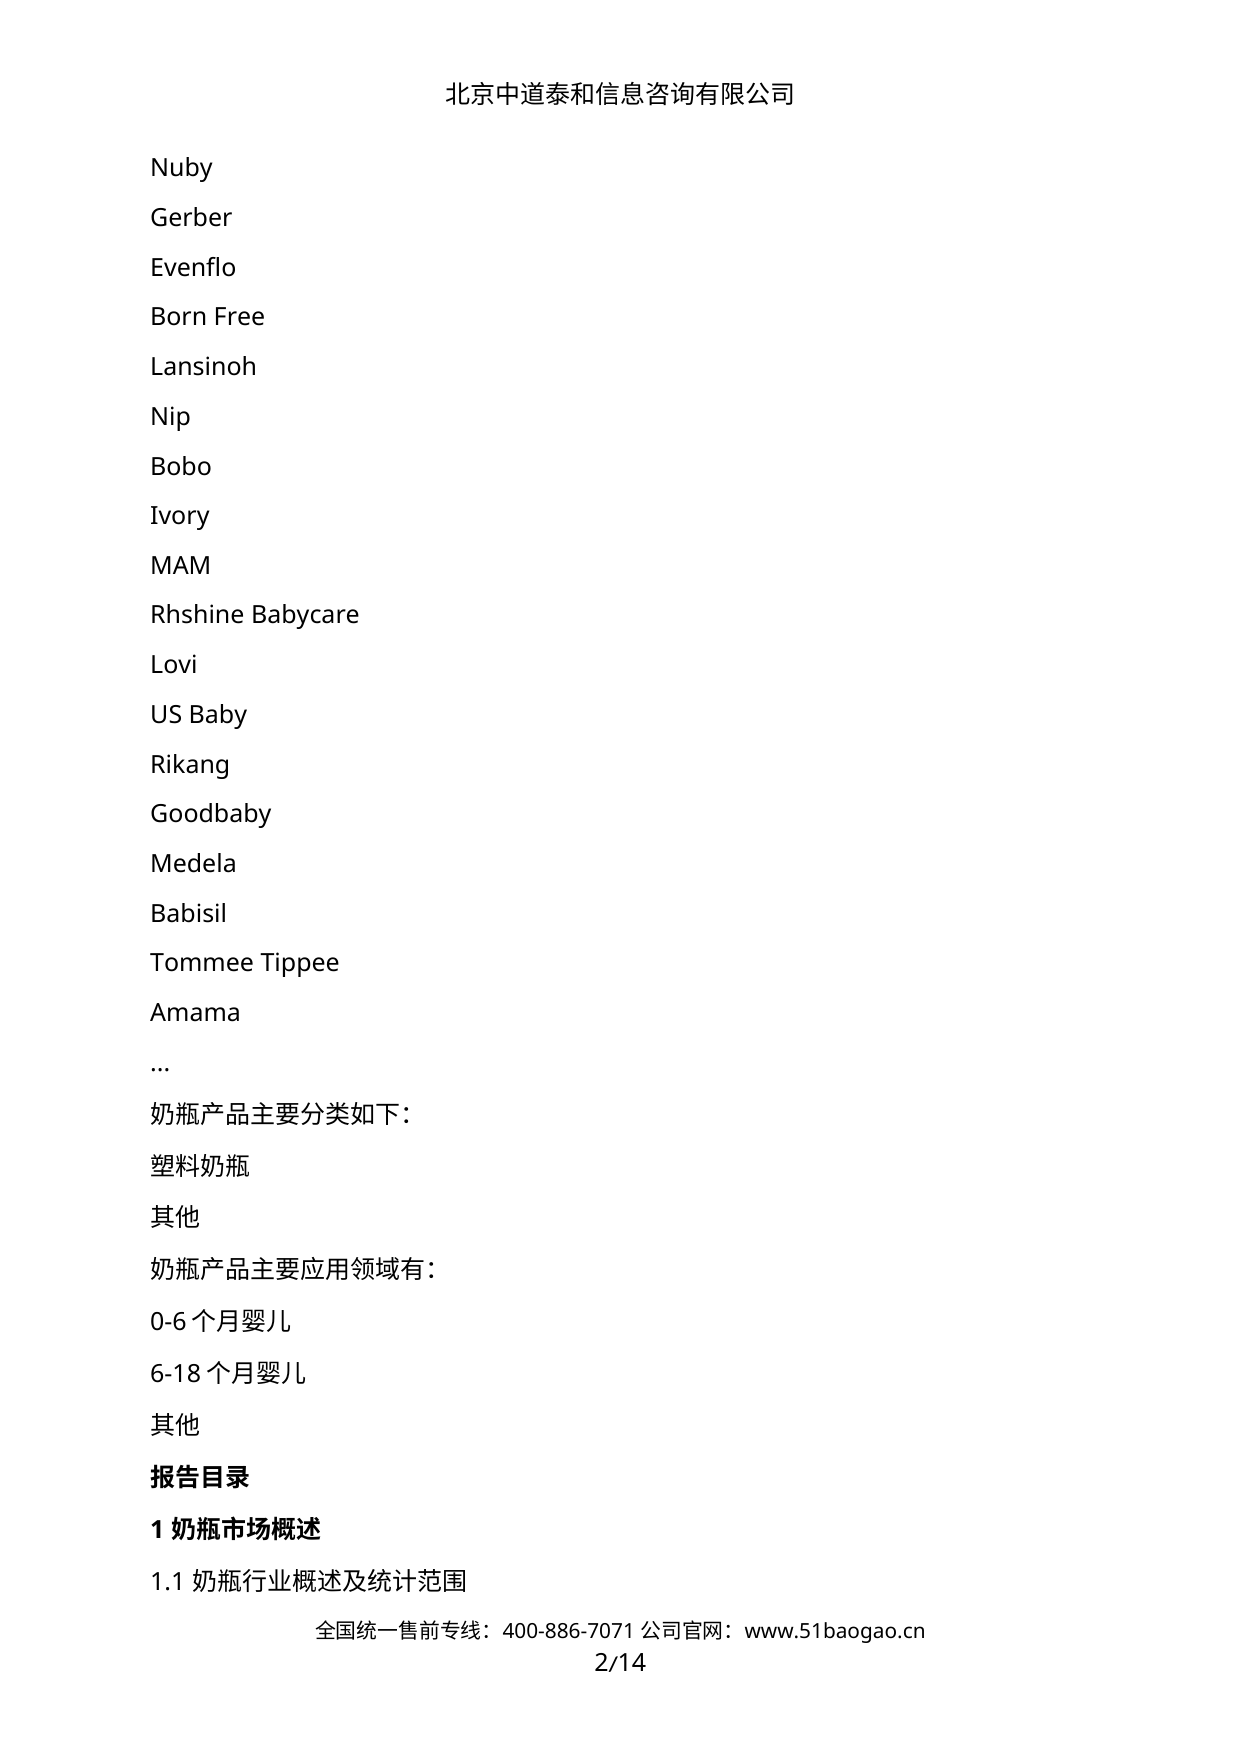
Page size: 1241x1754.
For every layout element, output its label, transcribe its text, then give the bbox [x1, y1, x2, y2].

text US Baby [150, 697, 1090, 731]
text Evenflo [150, 249, 1090, 283]
text 6-18个月婴儿 [150, 1353, 1090, 1390]
text Rikang [150, 746, 1090, 780]
text 0-6个月婴儿 [150, 1302, 1090, 1338]
text Lansinoh [150, 349, 1090, 383]
text 1.1 奶瓶行业概述及统计范围 [150, 1561, 1090, 1597]
text Born Free [150, 299, 1090, 333]
text Nuby [150, 150, 1090, 184]
text Rhshine Babycare [150, 597, 1090, 631]
text ... [150, 1044, 1090, 1078]
text Bobo [150, 448, 1090, 482]
text 其他 [150, 1405, 1090, 1442]
text MAM [150, 547, 1090, 582]
text Medela [150, 846, 1090, 880]
text Goodbaby [150, 796, 1090, 830]
text 其他 [150, 1198, 1090, 1234]
text Babisil [150, 895, 1090, 929]
text Ivory [150, 498, 1090, 532]
text Nip [150, 398, 1090, 432]
text Tommee Tippee [150, 945, 1090, 979]
text 1 奶瓶市场概述 [150, 1509, 1090, 1545]
text Gerber [150, 200, 1090, 234]
text Lovi [150, 647, 1090, 681]
text 奶瓶产品主要应用领域有： [150, 1250, 1090, 1286]
text 奶瓶产品主要分类如下： [150, 1094, 1090, 1130]
text 塑料奶瓶 [150, 1146, 1090, 1182]
text Amama [150, 995, 1090, 1029]
text 报告目录 [150, 1457, 1090, 1493]
